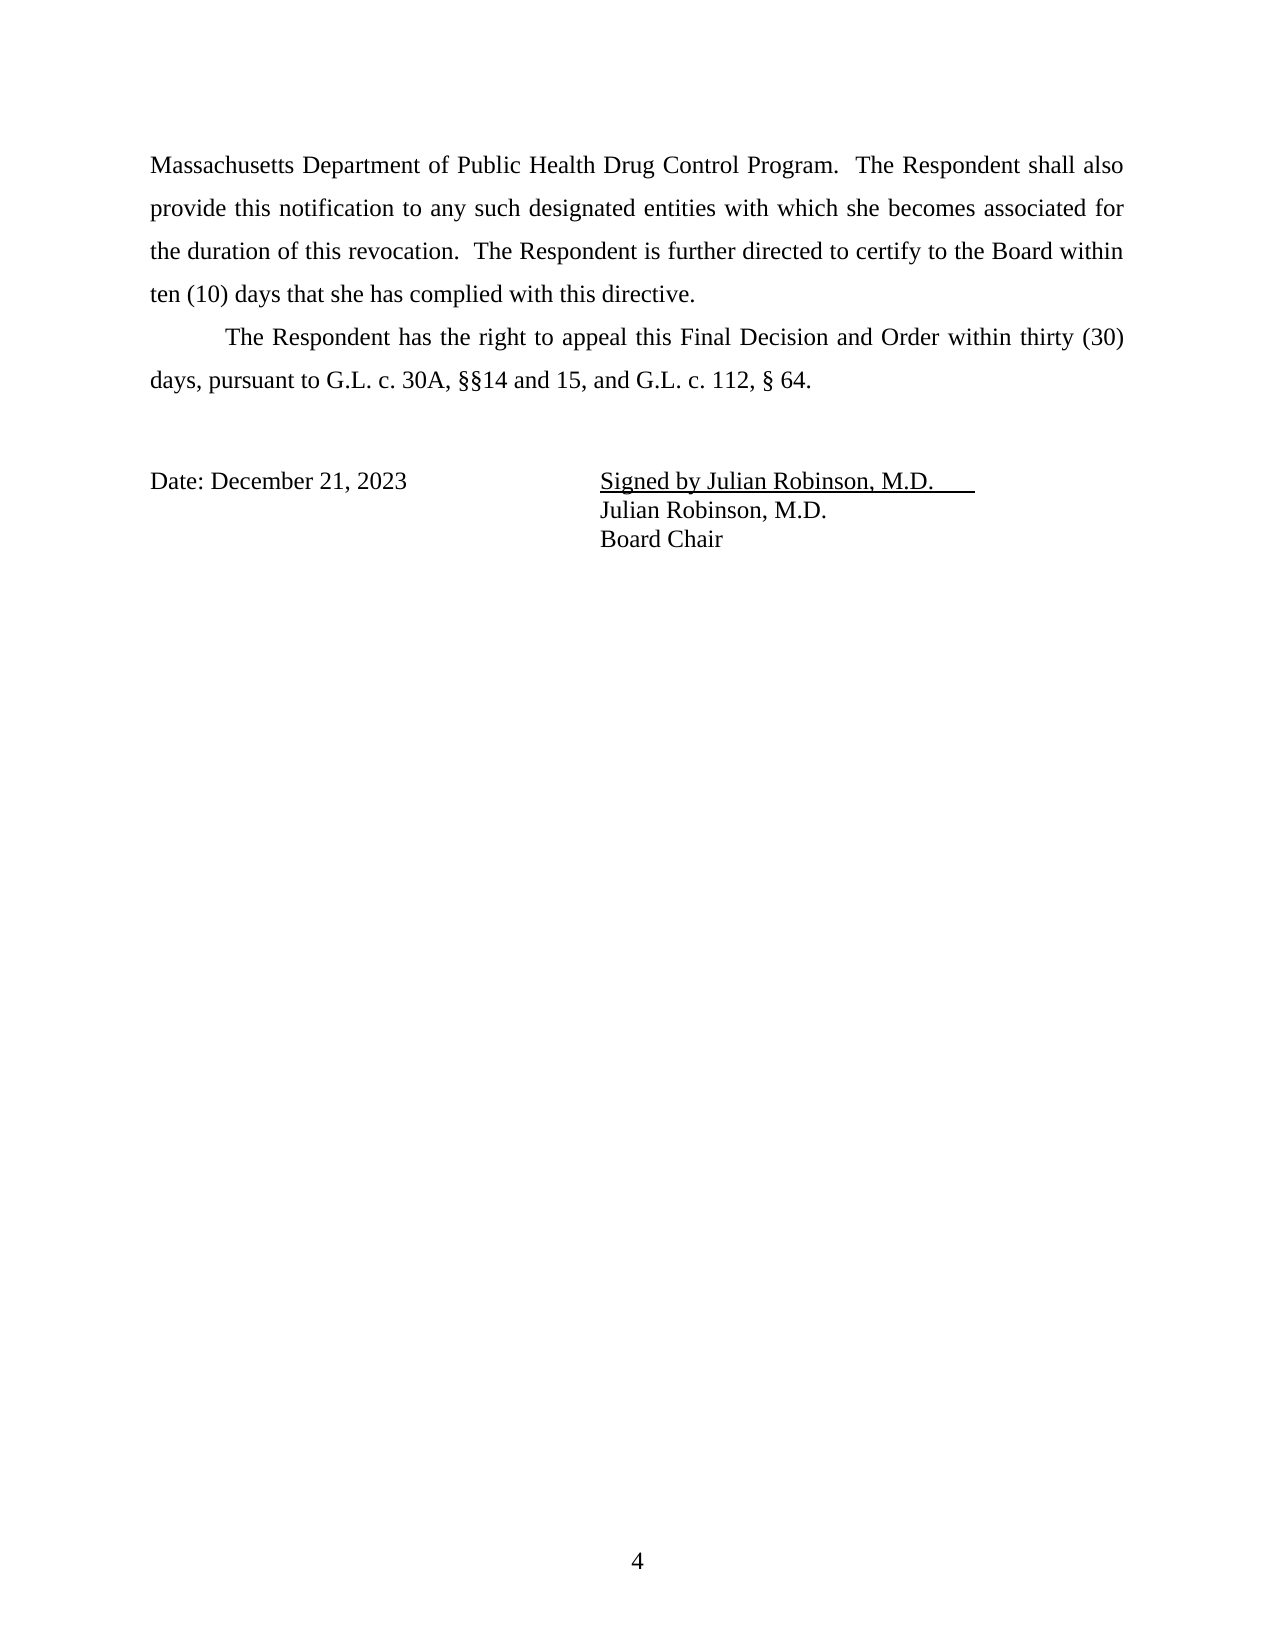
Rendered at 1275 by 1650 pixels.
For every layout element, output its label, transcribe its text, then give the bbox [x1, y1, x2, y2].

text The Respondent has the right to appeal this Final Decision and Order within thirty (30) days, pursuant to G.L. c. 30A, §§14 and 15, and G.L. c. 112, § 64. [150, 322, 1125, 394]
text Board Chair [150, 524, 1125, 552]
text Date: December 21, 2023 Signed by Julian Robinson, M.D. [150, 466, 1125, 495]
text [150, 150, 1125, 308]
text Julian Robinson, M.D. [150, 495, 1125, 524]
